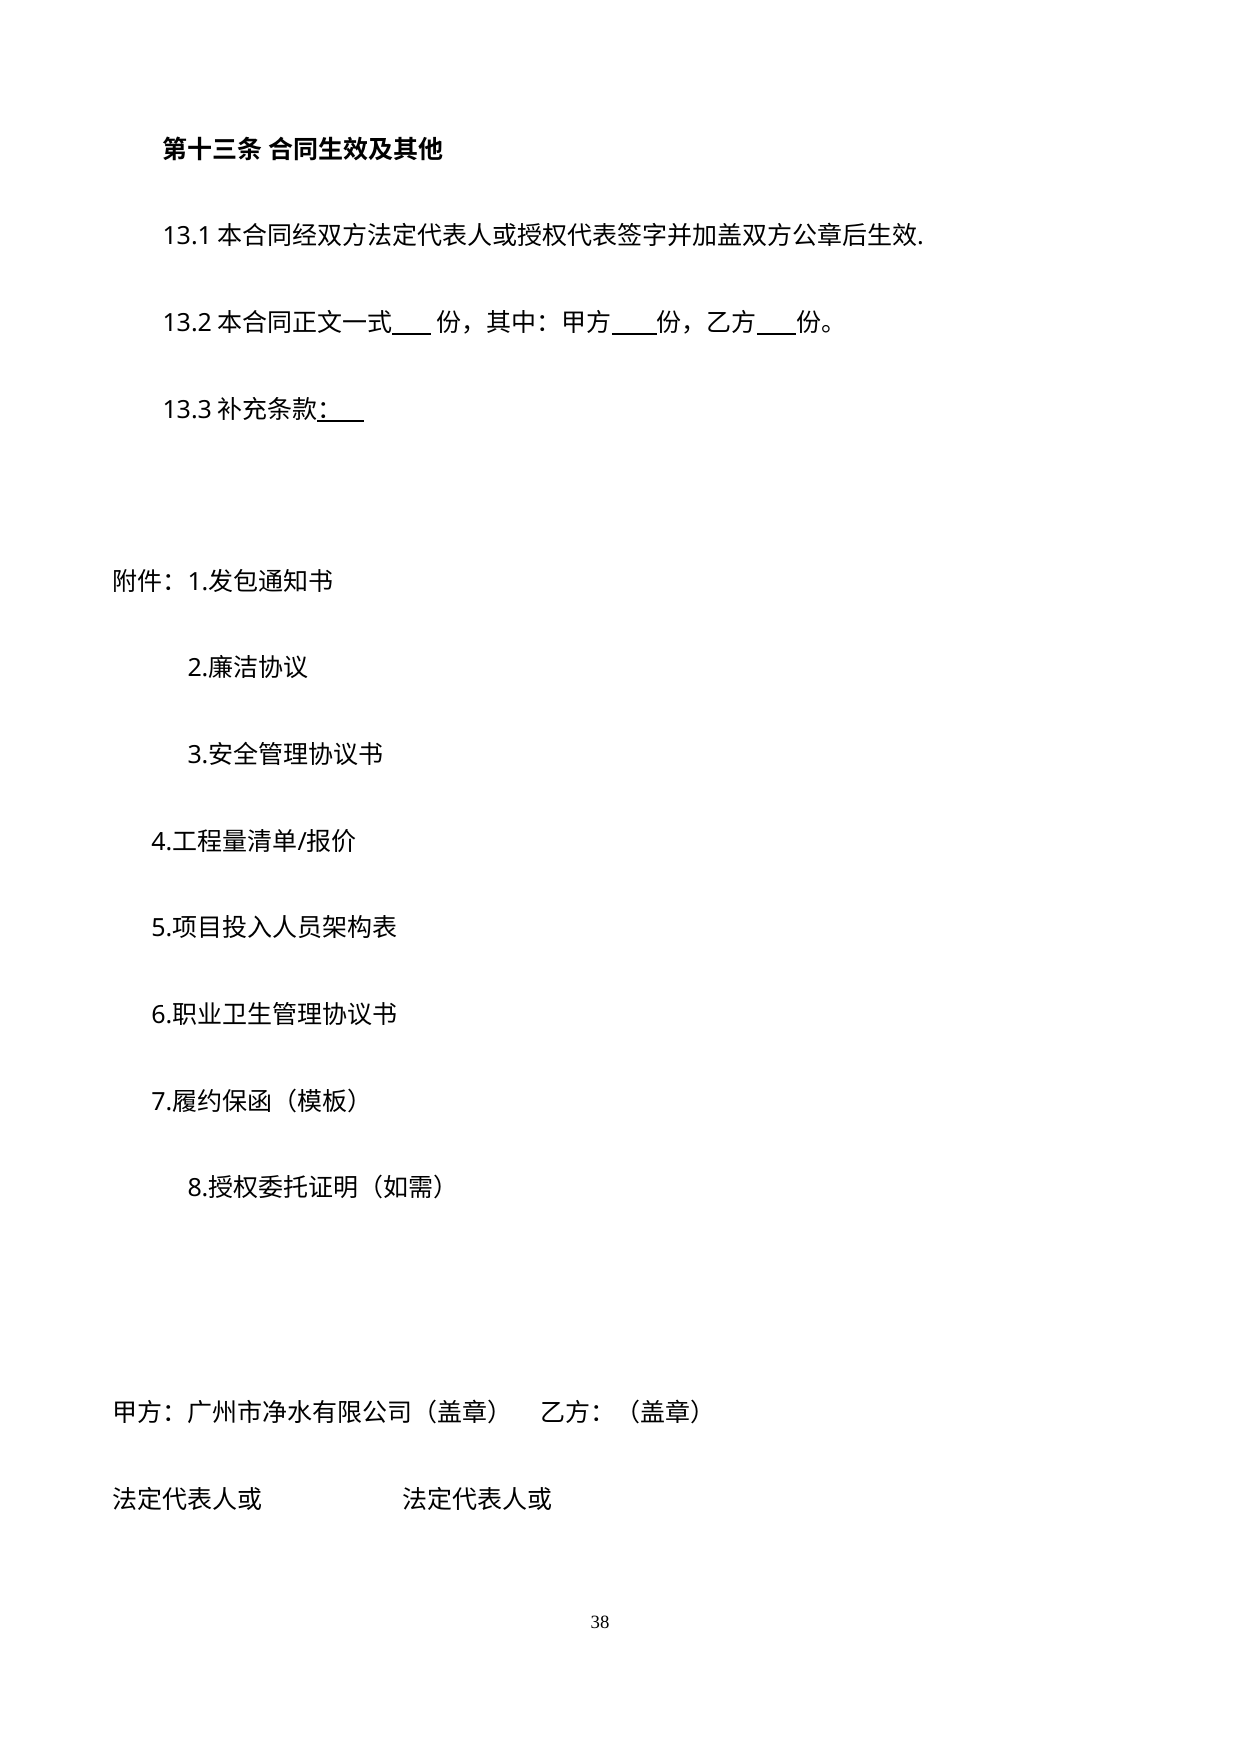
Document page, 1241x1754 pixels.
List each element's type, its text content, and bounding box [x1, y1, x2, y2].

text 法定代表人或 法定代表人或 [112, 1465, 1087, 1530]
text 7.履约保函（模板） [112, 1067, 1087, 1132]
text 第十三条 合同生效及其他 [112, 115, 1087, 180]
text 附件：1.发包通知书 [112, 547, 1087, 612]
text 13.1本合同经双方法定代表人或授权代表签字并加盖双方公章后生效. [112, 201, 1087, 266]
text 8.授权委托证明（如需） [112, 1153, 1087, 1218]
text 2.廉洁协议 [112, 633, 1087, 698]
text 6.职业卫生管理协议书 [112, 980, 1087, 1045]
text 4.工程量清单/报价 [112, 807, 1087, 872]
text 13.3补充条款： [112, 375, 1087, 440]
text 3.安全管理协议书 [112, 720, 1087, 785]
text 甲方：广州市净水有限公司（盖章） 乙方：（盖章） [112, 1378, 1087, 1443]
text 5.项目投入人员架构表 [112, 893, 1087, 958]
text 13.2本合同正文一式 份，其中：甲方 份，乙方 份。 [112, 288, 1087, 353]
